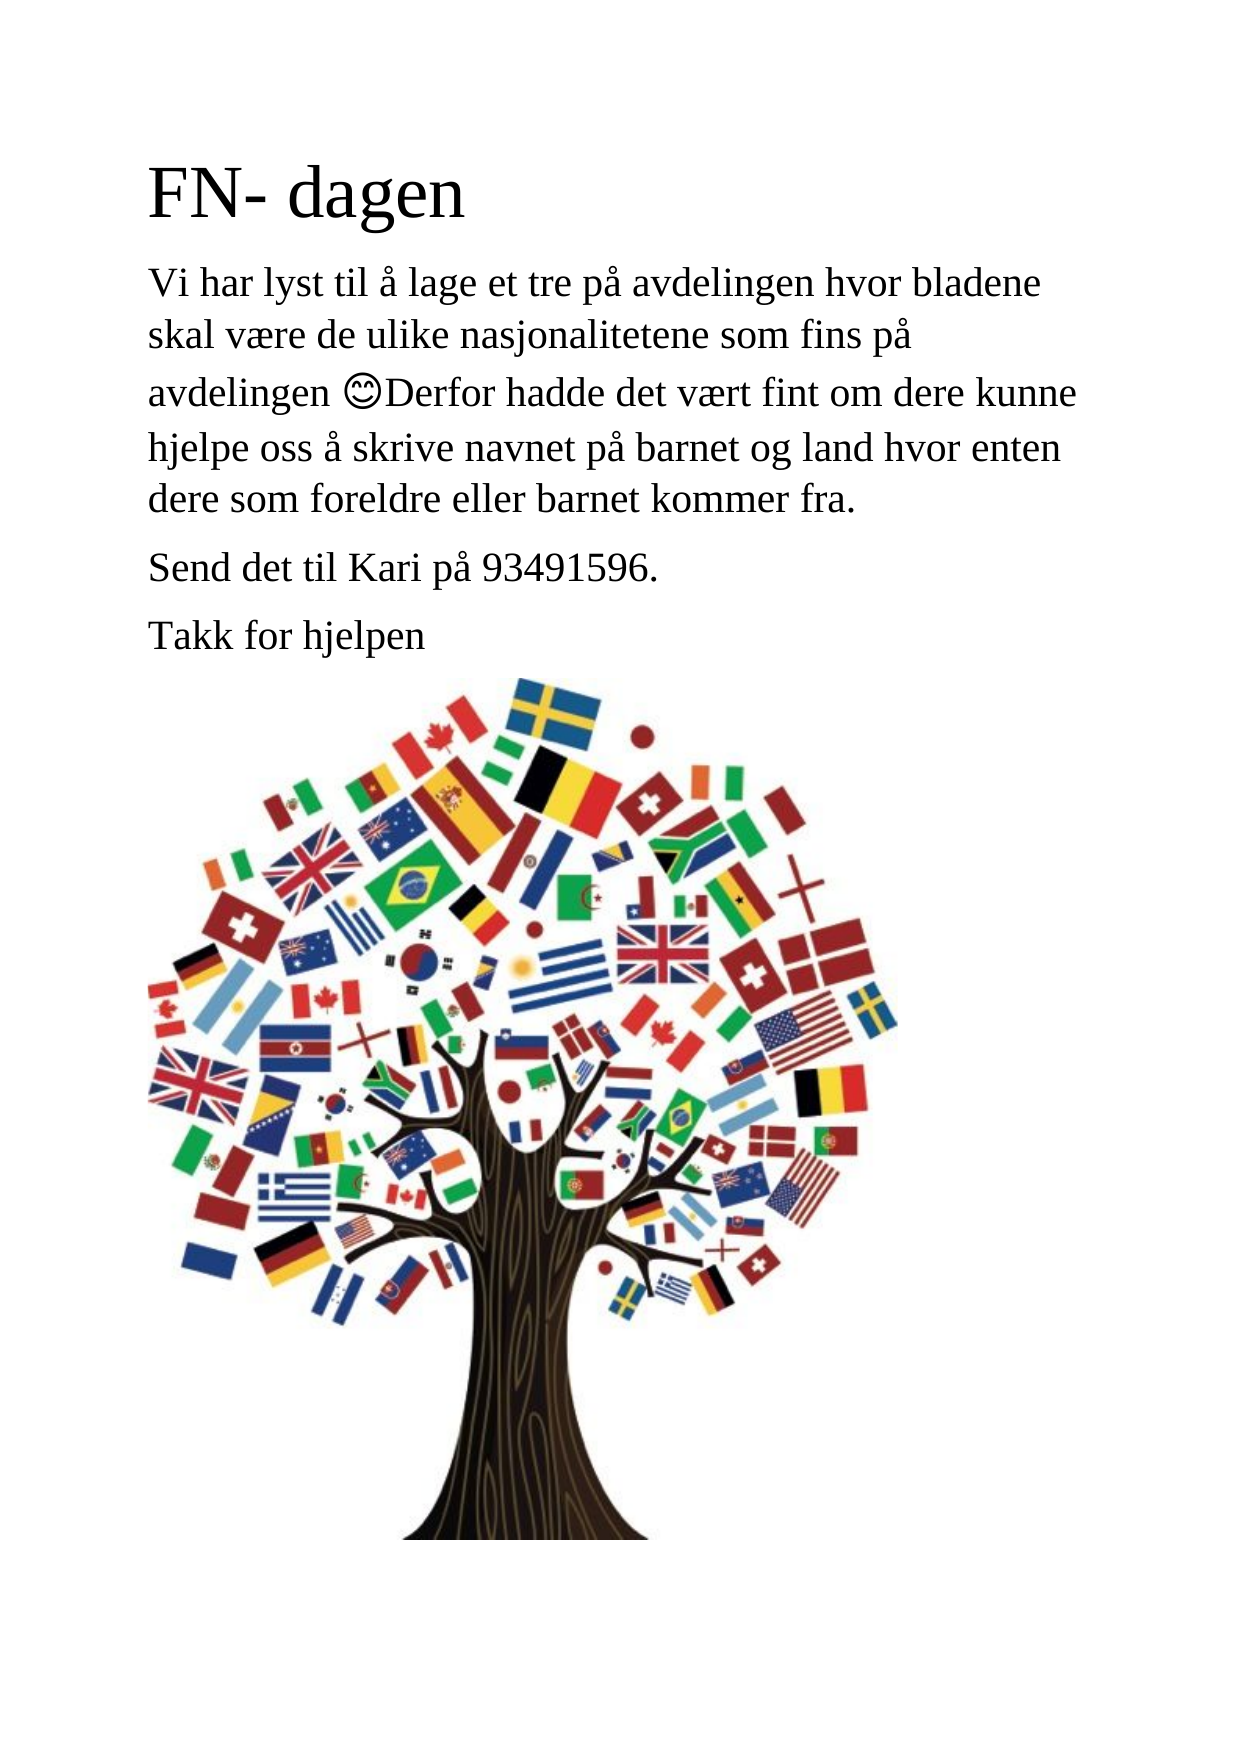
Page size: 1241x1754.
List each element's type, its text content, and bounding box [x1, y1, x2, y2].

text Vi har lyst til å lage et tre på avdelingen hvor bladene skal være de ulike nasjonalitetene som fins på avdelingen Derfor hadde det vært fint om dere kunne hjelpe oss å skrive navnet på barnet og land hvor enten dere som foreldre eller barnet kommer fra. [148, 257, 1093, 522]
text Send det til Kari på 93491596. [148, 542, 1093, 590]
picture [147, 678, 898, 1540]
text FN- dagen [148, 148, 1093, 234]
text Takk for hjelpen [148, 610, 1093, 658]
